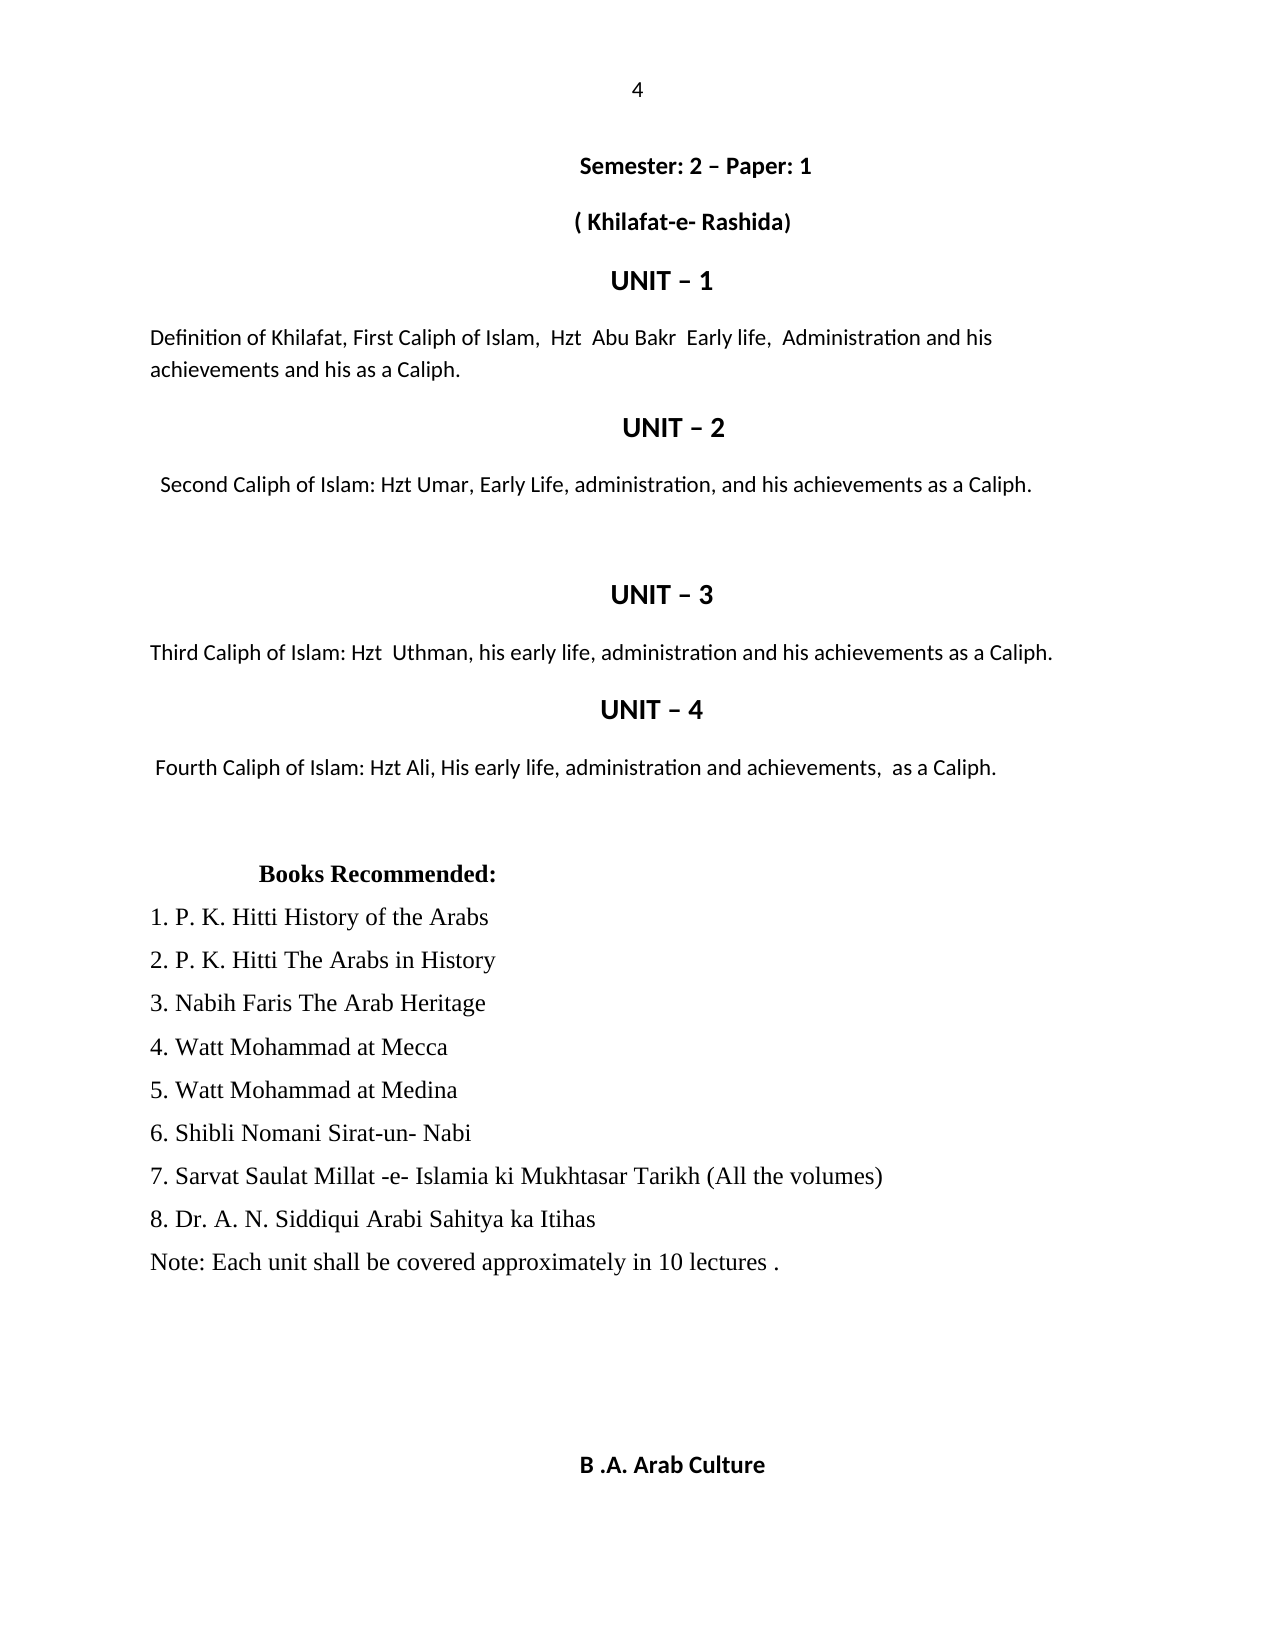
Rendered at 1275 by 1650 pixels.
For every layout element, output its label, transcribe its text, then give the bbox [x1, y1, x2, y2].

text UNIT – 3 [150, 576, 1125, 612]
text Definition of Khilafat, First Caliph of Islam, Hzt Abu Bakr Early life, Administration and his achievements and his as a Caliph. [150, 323, 1125, 384]
text B .A. Arab Culture [150, 1449, 1125, 1480]
text UNIT – 4 [150, 691, 1125, 727]
text UNIT – 2 [150, 409, 1125, 444]
text Fourth Caliph of Islam: Hzt Ali, His early life, administration and achievements, as a Caliph. [150, 753, 1125, 781]
text Third Caliph of Islam: Hzt Uthman, his early life, administration and his achievements as a Caliph. [150, 638, 1125, 666]
text Second Caliph of Islam: Hzt Umar, Early Life, administration, and his achievements as a Caliph. [150, 470, 1125, 498]
text ( Khilafat-e- Rashida) [150, 206, 1125, 236]
text Books Recommended: [150, 859, 1125, 888]
text 6. Shibli Nomani Sirat-un- Nabi [150, 1118, 1125, 1147]
text 1. P. K. Hitti History of the Arabs [150, 902, 1125, 931]
text Note: Each unit shall be covered approximately in 10 lectures . [150, 1247, 1125, 1276]
text UNIT – 1 [150, 262, 1125, 297]
text 7. Sarvat Saulat Millat -e- Islamia ki Mukhtasar Tarikh (All the volumes) [150, 1161, 1125, 1190]
text 8. Dr. A. N. Siddiqui Arabi Sahitya ka Itihas [150, 1204, 1125, 1233]
text Semester: 2 – Paper: 1 [150, 150, 1125, 181]
text 2. P. K. Hitti The Arabs in History [150, 945, 1125, 974]
text 3. Nabih Faris The Arab Heritage [150, 988, 1125, 1017]
text 5. Watt Mohammad at Medina [150, 1075, 1125, 1103]
text 4. Watt Mohammad at Mecca [150, 1032, 1125, 1060]
